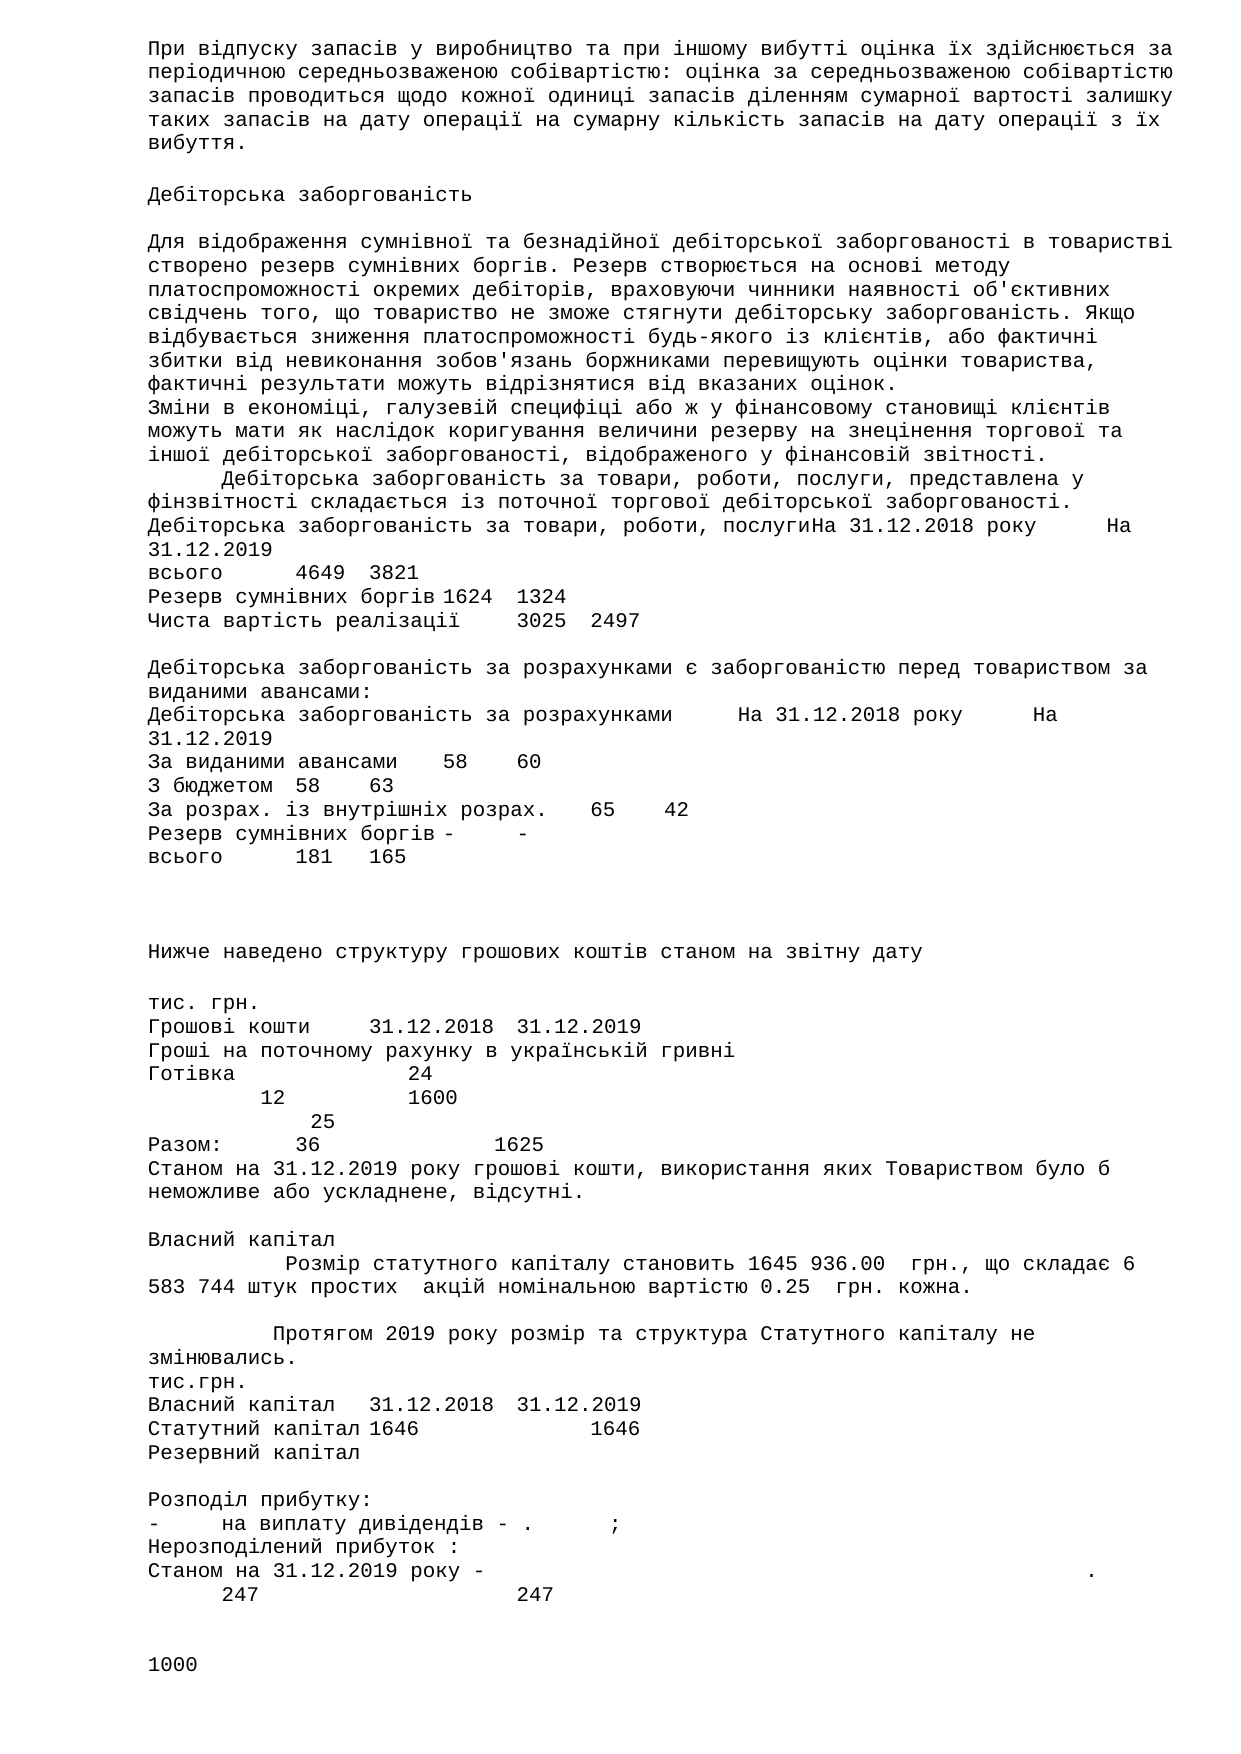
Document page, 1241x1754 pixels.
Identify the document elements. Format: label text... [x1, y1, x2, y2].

text тис.грн. [148, 1371, 1181, 1394]
text Грошовi кошти 31.12.2018 31.12.2019 [148, 1016, 1181, 1040]
text 12 1600 [148, 1087, 1181, 1111]
text - на виплату дивiдендiв - . ; [148, 1513, 1181, 1536]
text Для вiдображення сумнiвної та безнадiйної дебiторської заборгованостi в товариствi створено резерв сумнiвних боргiв. Резерв створюється на основi методу платоспроможностi окремих дебiторiв, враховуючи чинники наявностi об'єктивних свiдчень того, що товариство не зможе стягнути дебiторську заборгованiсть. Якщо вiдбувається зниження платоспроможностi будь-якого iз клiєнтiв, або фактичнi збитки вiд невиконання зобов'язань боржниками перевищують оцiнки товариства, фактичнi результати можуть вiдрiзнятися вiд вказаних оцiнок. [148, 231, 1181, 397]
text Станом на 31.12.2019 року - . [148, 1560, 1181, 1583]
text всього 4649 3821 [148, 562, 1181, 586]
text Дебiторська заборгованiсть за товари, роботи, послуги На 31.12.2018 року На 31.12.2019 [148, 515, 1181, 562]
text Дебiторська заборгованiсть за товари, роботи, послуги, представлена у фiнзвiтностi складається iз поточної торгової дебiторської заборгованостi. [148, 468, 1181, 515]
text За виданими авансами 58 60 [148, 752, 1181, 775]
text За розрах. iз внутрiшнiх розрах. 65 42 [148, 799, 1181, 822]
text 247 247 [148, 1583, 1181, 1607]
text Розподiл прибутку: [148, 1489, 1181, 1513]
text 25 [148, 1111, 1181, 1134]
text Дебiторська заборгованiсть [148, 184, 1181, 208]
text 1000 [148, 1654, 1181, 1678]
text Резерв сумнiвних боргiв - - [148, 822, 1181, 846]
text Протягом 2019 року розмiр та структура Статутного капiталу не змiнювались. [148, 1323, 1181, 1371]
text тис. грн. [148, 964, 1181, 1016]
text Грошi на поточному рахунку в українськiй гривнi [148, 1040, 1181, 1063]
text При вiдпуску запасiв у виробництво та при iншому вибуттi оцiнка їх здiйснюється за перiодичною середньозваженою собiвартiстю: оцiнка за середньозваженою собiвартiстю запасiв проводиться щодо кожної одиницi запасiв дiленням сумарної вартостi залишку таких запасiв на дату операцiї на сумарну кiлькiсть запасiв на дату операцiї з їх вибуття. [148, 38, 1181, 156]
text Змiни в економiцi, галузевiй специфiцi або ж у фiнансовому становищi клiєнтiв можуть мати як наслiдок коригування величини резерву на знецiнення торгової та iншої дебiторської заборгованостi, вiдображеного у фiнансовiй звiтностi. [148, 397, 1181, 468]
text Разом: 36 1625 [148, 1134, 1181, 1158]
text Власний капiтал 31.12.2018 31.12.2019 [148, 1394, 1181, 1418]
text Дебiторська заборгованiсть за розрахунками На 31.12.2018 року На 31.12.2019 [148, 704, 1181, 752]
text Резервний капiтал [148, 1442, 1181, 1465]
text Нижче наведено структуру грошових коштiв станом на звiтну дату [148, 941, 1181, 964]
text Власний капiтал [148, 1229, 1181, 1252]
text З бюджетом 58 63 [148, 775, 1181, 799]
text Резерв сумнiвних боргiв 1624 1324 [148, 586, 1181, 610]
text Станом на 31.12.2019 року грошовi кошти, використання яких Товариством було б неможливе або ускладнене, вiдсутнi. [148, 1158, 1181, 1205]
text Нерозподiлений прибуток : [148, 1536, 1181, 1560]
text Чиста вартiсть реалiзацiї 3025 2497 [148, 610, 1181, 633]
text всього 181 165 [148, 846, 1181, 870]
text Розмiр статутного капiталу становить 1645 936.00 грн., що складає 6 583 744 штук простих акцiй номiнальною вартiстю 0.25 грн. кожна. [148, 1252, 1181, 1300]
text Дебiторська заборгованiсть за розрахунками є заборгованiстю перед товариством за виданими авансами: [148, 657, 1181, 704]
text Статутний капiтал 1646 1646 [148, 1418, 1181, 1442]
text Готiвка 24 [148, 1063, 1181, 1087]
